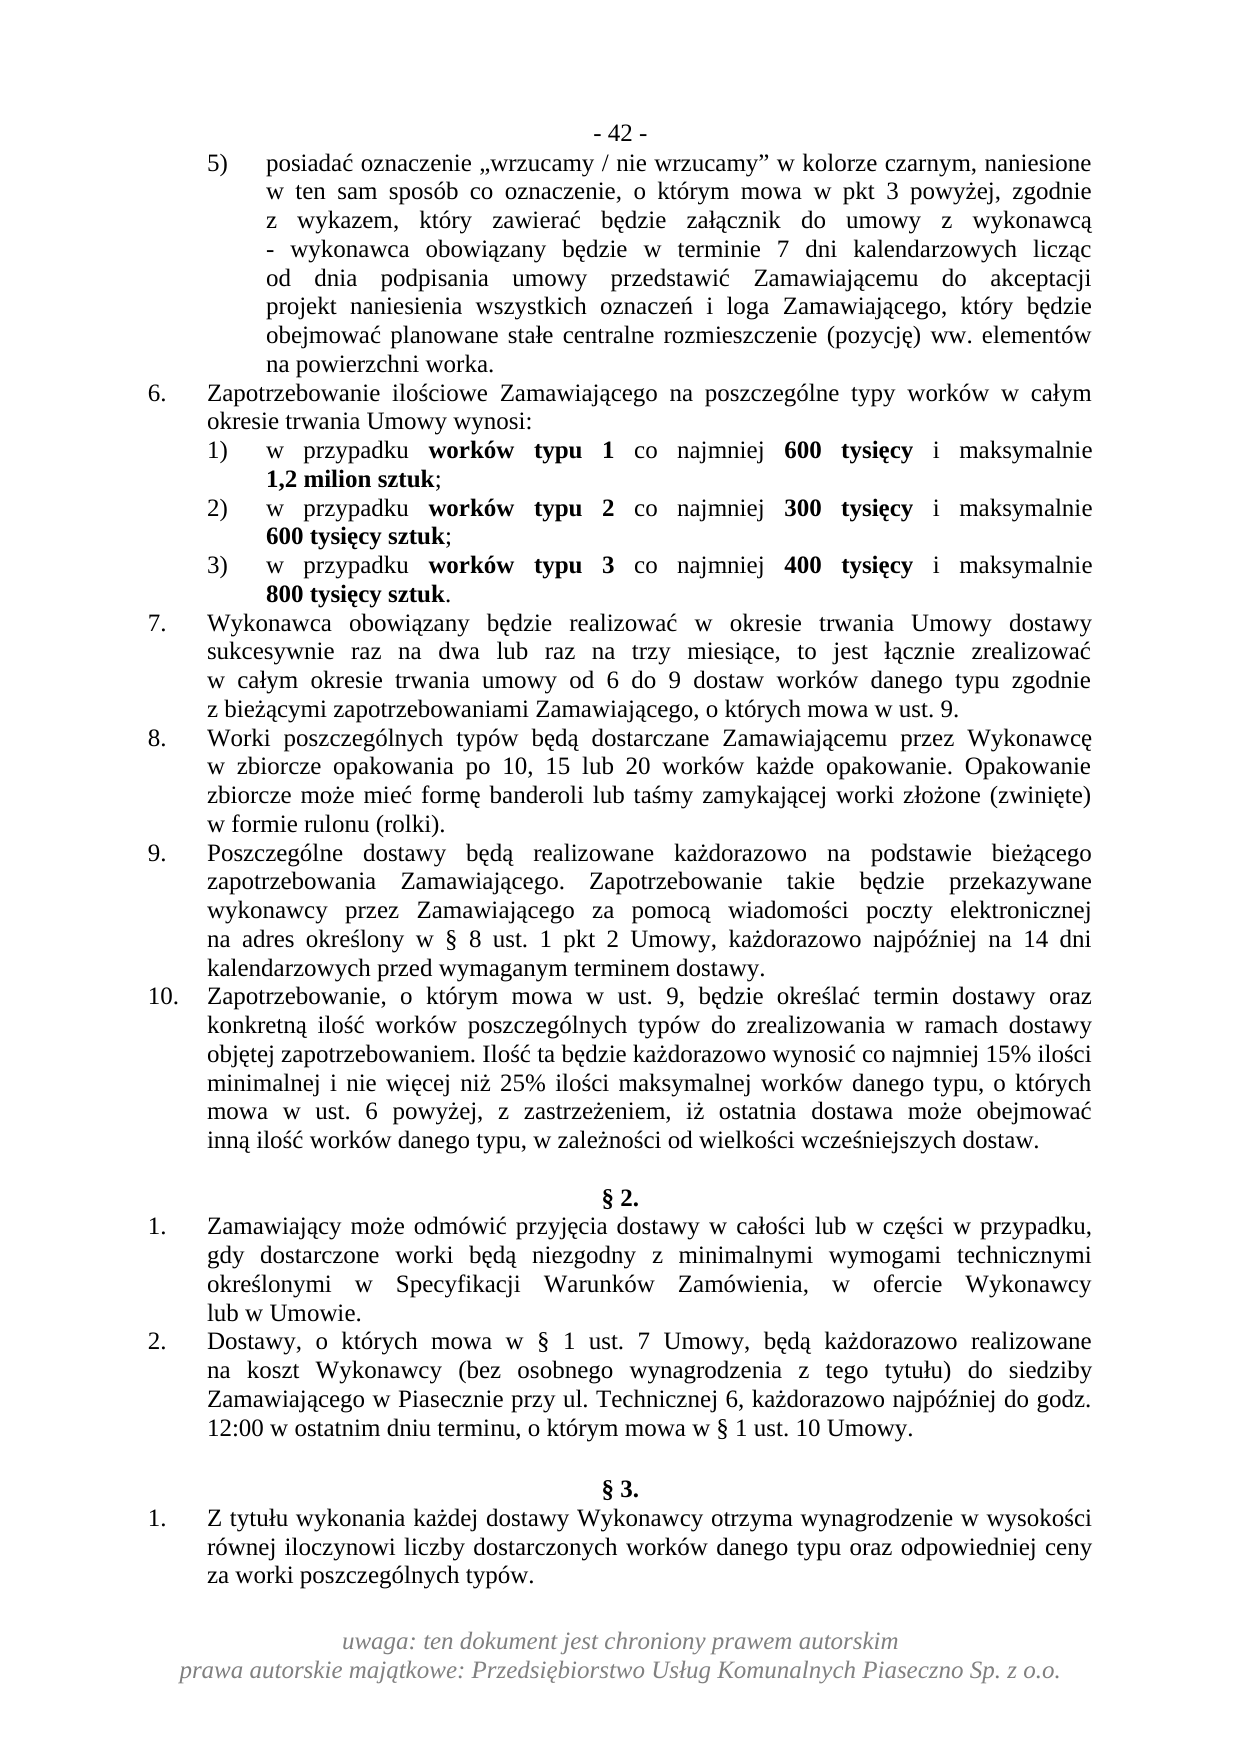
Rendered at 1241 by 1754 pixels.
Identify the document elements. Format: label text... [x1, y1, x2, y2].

text 1. Z tytułu wykonania każdej dostawy Wykonawcy otrzyma wynagrodzenie w wysokości równej iloczynowi liczby dostarczonych worków danego typu oraz odpowiedniej ceny za worki poszczególnych typów. [148, 1503, 1092, 1589]
text 8. Worki poszczególnych typów będą dostarczane Zamawiającemu przez Wykonawcę w zbiorcze opakowania po 10, 15 lub 20 worków każde opakowanie. Opakowanie zbiorcze może mieć formę banderoli lub taśmy zamykającej worki złożone (zwinięte) w formie rulonu (rolki). [148, 723, 1092, 838]
text 10. Zapotrzebowanie, o którym mowa w ust. 9, będzie określać termin dostawy oraz konkretną ilość worków poszczególnych typów do zrealizowania w ramach dostawy objętej zapotrzebowaniem. Ilość ta będzie każdorazowo wynosić co najmniej 15% ilości minimalnej i nie więcej niż 25% ilości maksymalnej worków danego typu, o których mowa w ust. 6 powyżej, z zastrzeżeniem, iż ostatnia dostawa może obejmować inną ilość worków danego typu, w zależności od wielkości wcześniejszych dostaw. [148, 981, 1092, 1154]
text 2. Dostawy, o których mowa w § 1 ust. 7 Umowy, będą każdorazowo realizowane na koszt Wykonawcy (bez osobnego wynagrodzenia z tego tytułu) do siedziby Zamawiającego w Piasecznie przy ul. Technicznej 6, każdorazowo najpóźniej do godz. 12:00 w ostatnim dniu terminu, o którym mowa w § 1 ust. 10 Umowy. [148, 1326, 1092, 1441]
text 3) w przypadku worków typu 3 co najmniej 400 tysięcy i maksymalnie 800 tysięcy sztuk. [207, 550, 1092, 608]
text 1. Zamawiający może odmówić przyjęcia dostawy w całości lub w części w przypadku, gdy dostarczone worki będą niezgodny z minimalnymi wymogami technicznymi określonymi w Specyfikacji Warunków Zamówienia, w ofercie Wykonawcy lub w Umowie. [148, 1211, 1092, 1326]
text § 2. [148, 1183, 1092, 1211]
text § 3. [148, 1474, 1092, 1503]
text 7. Wykonawca obowiązany będzie realizować w okresie trwania Umowy dostawy sukcesywnie raz na dwa lub raz na trzy miesiące, to jest łącznie zrealizować w całym okresie trwania umowy od 6 do 9 dostaw worków danego typu zgodnie z bieżącymi zapotrzebowaniami Zamawiającego, o których mowa w ust. 9. [148, 608, 1092, 723]
text 1) w przypadku worków typu 1 co najmniej 600 tysięcy i maksymalnie 1,2 milion sztuk; [207, 435, 1092, 493]
text 2) w przypadku worków typu 2 co najmniej 300 tysięcy i maksymalnie 600 tysięcy sztuk; [207, 493, 1092, 550]
text 6. Zapotrzebowanie ilościowe Zamawiającego na poszczególne typy worków w całym okresie trwania Umowy wynosi: [148, 378, 1092, 435]
text 9. Poszczególne dostawy będą realizowane każdorazowo na podstawie bieżącego zapotrzebowania Zamawiającego. Zapotrzebowanie takie będzie przekazywane wykonawcy przez Zamawiającego za pomocą wiadomości poczty elektronicznej na adres określony w § 8 ust. 1 pkt 2 Umowy, każdorazowo najpóźniej na 14 dni kalendarzowych przed wymaganym terminem dostawy. [148, 838, 1092, 981]
text 5) posiadać oznaczenie „wrzucamy / nie wrzucamy” w kolorze czarnym, naniesione w ten sam sposób co oznaczenie, o którym mowa w pkt 3 powyżej, zgodnie z wykazem, który zawierać będzie załącznik do umowy z wykonawcą - wykonawca obowiązany będzie w terminie 7 dni kalendarzowych licząc od dnia podpisania umowy przedstawić Zamawiającemu do akceptacji projekt naniesienia wszystkich oznaczeń i loga Zamawiającego, który będzie obejmować planowane stałe centralne rozmieszczenie (pozycję) ww. elementów na powierzchni worka. [207, 148, 1092, 378]
